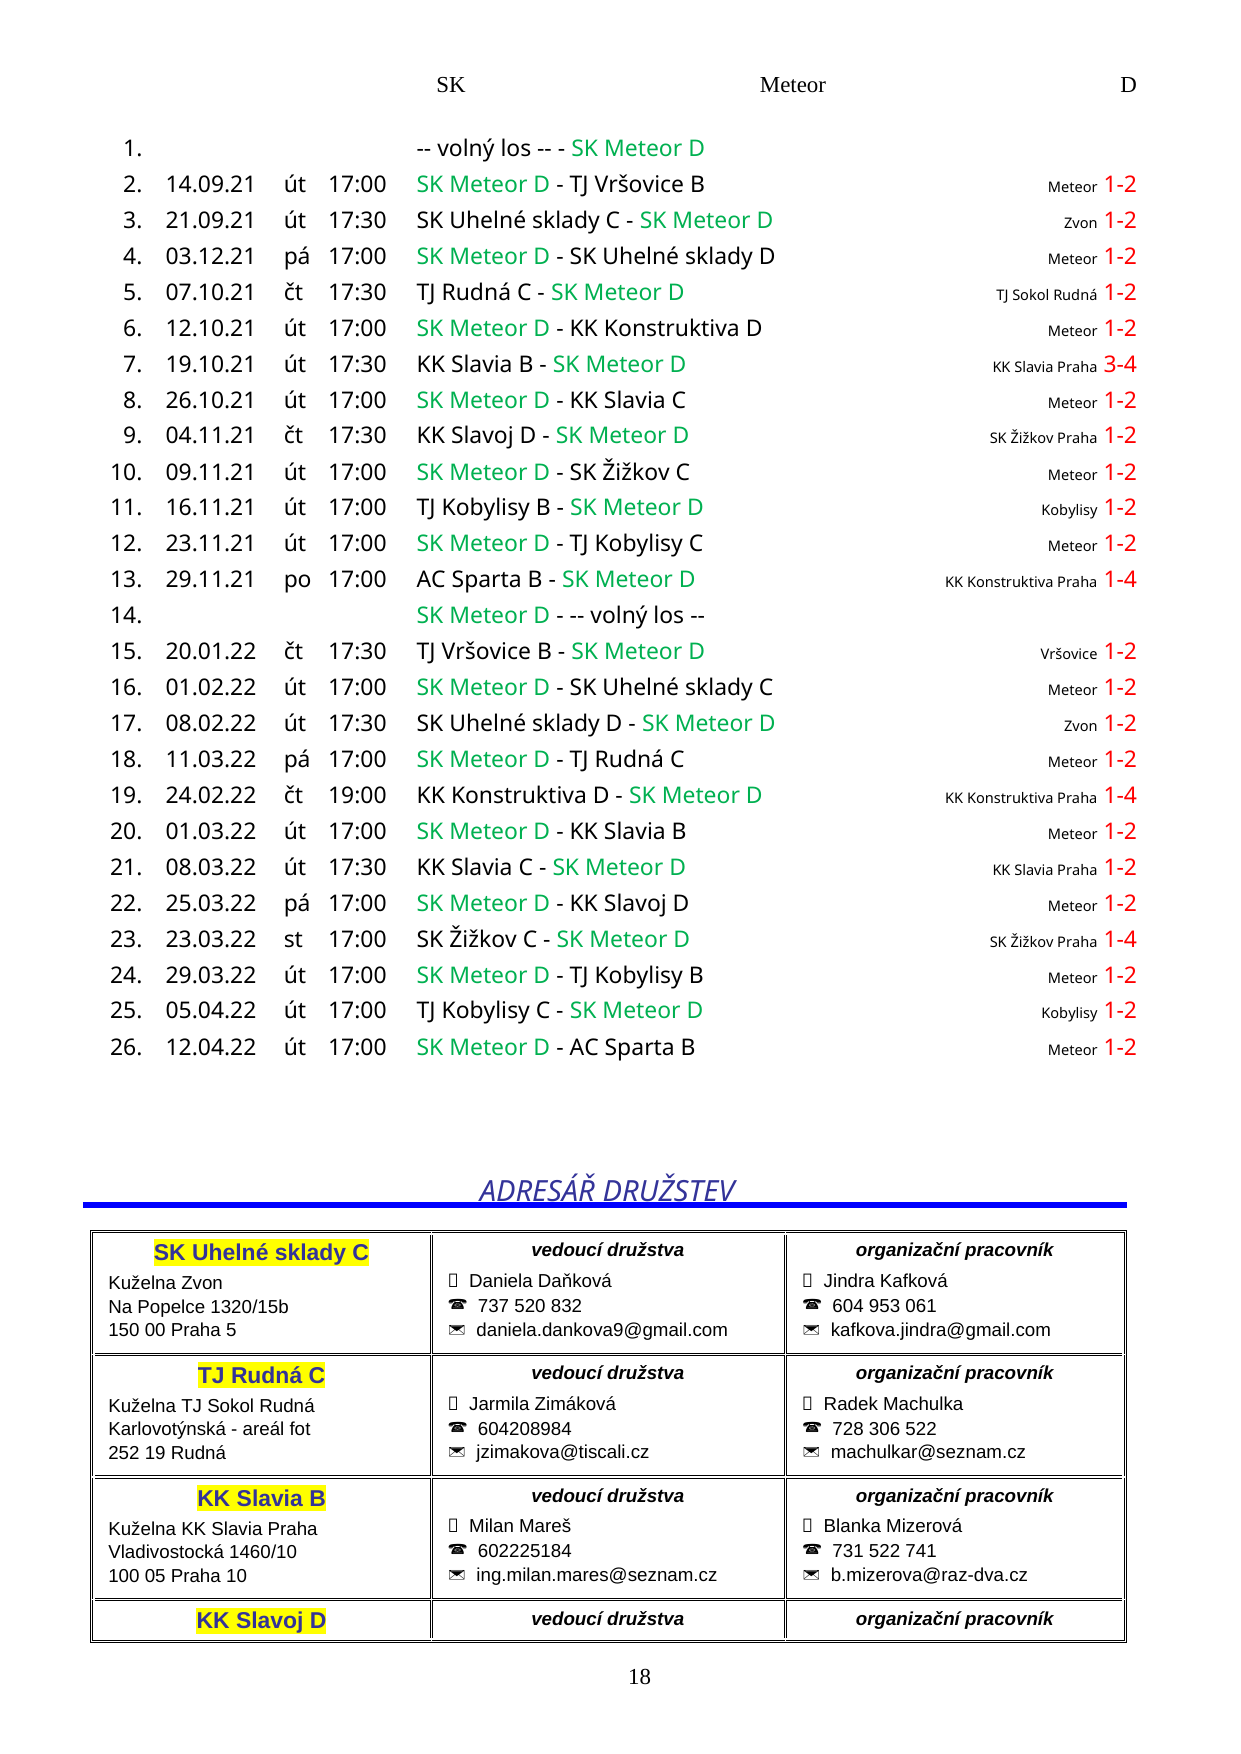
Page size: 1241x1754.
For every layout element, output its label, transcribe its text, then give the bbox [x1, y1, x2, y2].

text 24. 29.03.22 út 17:00 SK Meteor D - TJ Kobylisy B Meteor 1-2 [106, 958, 1137, 990]
table_header organizační pracovník 👤 Jindra Kafková 604 953 061 kafkova.jindra@gmail.com [786, 1233, 1124, 1353]
text 19. 24.02.22 čt 19:00 KK Konstruktiva D - SK Meteor D KK Konstruktiva Praha 1-4 [106, 779, 1137, 810]
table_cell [786, 1598, 1125, 1640]
table_cell organizační pracovník 👤 Blanka Mizerová 731 522 741 b.mizerova@raz-dva.cz [786, 1475, 1125, 1598]
text 3. 21.09.21 út 17:30 SK Uhelné sklady C - SK Meteor D Zvon 1-2 [106, 204, 1137, 235]
text 15. 20.01.22 čt 17:30 TJ Vršovice B - SK Meteor D Vršovice 1-2 [106, 635, 1137, 666]
text 13. 29.11.21 po 17:00 AC Sparta B - SK Meteor D KK Konstruktiva Praha 1-4 [106, 563, 1137, 594]
text 11. 16.11.21 út 17:00 TJ Kobylisy B - SK Meteor D Kobylisy 1-2 [106, 491, 1137, 523]
text 10. 09.11.21 út 17:00 SK Meteor D - SK Žižkov C Meteor 1-2 [106, 455, 1137, 487]
text 5. 07.10.21 čt 17:30 TJ Rudná C - SK Meteor D TJ Sokol Rudná 1-2 [106, 276, 1137, 307]
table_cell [431, 1598, 786, 1640]
text 16. 01.02.22 út 17:00 SK Meteor D - SK Uhelné sklady C Meteor 1-2 [106, 671, 1137, 702]
table_header SK Uhelné sklady C Kuželna Zvon Na Popelce 1320/15b 150 00 Praha 5 [93, 1233, 431, 1353]
table_header vedoucí družstva 👤 Daniela Daňková 737 520 832 daniela.dankova9@gmail.com [431, 1231, 786, 1353]
table_cell vedoucí družstva 👤 Milan Mareš 602225184 ing.milan.mares@seznam.cz [433, 1479, 784, 1598]
text 12. 23.11.21 út 17:00 SK Meteor D - TJ Kobylisy C Meteor 1-2 [106, 527, 1137, 558]
table_cell organizační pracovník 👤 Radek Machulka 728 306 522 machulkar@seznam.cz [787, 1353, 1124, 1475]
table_cell KK Slavia B Kuželna KK Slavia Praha Vladivostocká 1460/10 100 05 Praha 10 [92, 1475, 431, 1598]
text 23. 23.03.22 st 17:00 SK Žižkov C - SK Meteor D SK Žižkov Praha 1-4 [106, 923, 1137, 954]
table_cell TJ Rudná C Kuželna TJ Sokol Rudná Karlovotýnská - areál fot 252 19 Rudná [93, 1353, 430, 1475]
text 9. 04.11.21 čt 17:30 KK Slavoj D - SK Meteor D SK Žižkov Praha 1-2 [106, 419, 1137, 451]
text 22. 25.03.22 pá 17:00 SK Meteor D - KK Slavoj D Meteor 1-2 [106, 887, 1137, 918]
text 26. 12.04.22 út 17:00 SK Meteor D - AC Sparta B Meteor 1-2 [106, 1030, 1137, 1062]
text 1. -- volný los -- - SK Meteor D [106, 132, 1137, 163]
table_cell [92, 1598, 431, 1640]
text 20. 01.03.22 út 17:00 SK Meteor D - KK Slavia B Meteor 1-2 [106, 815, 1137, 846]
text 7. 19.10.21 út 17:30 KK Slavia B - SK Meteor D KK Slavia Praha 3-4 [106, 348, 1137, 379]
text 18. 11.03.22 pá 17:00 SK Meteor D - TJ Rudná C Meteor 1-2 [106, 743, 1137, 774]
table_cell vedoucí družstva 👤 Jarmila Zimáková 604208984 jzimakova@tiscali.cz [433, 1356, 784, 1475]
text 25. 05.04.22 út 17:00 TJ Kobylisy C - SK Meteor D Kobylisy 1-2 [106, 994, 1137, 1026]
text 17. 08.02.22 út 17:30 SK Uhelné sklady D - SK Meteor D Zvon 1-2 [106, 707, 1137, 738]
text 21. 08.03.22 út 17:30 KK Slavia C - SK Meteor D KK Slavia Praha 1-2 [106, 851, 1137, 882]
text 2. 14.09.21 út 17:00 SK Meteor D - TJ Vršovice B Meteor 1-2 [106, 168, 1137, 199]
text 14. SK Meteor D - -- volný los -- [106, 599, 1137, 630]
text 4. 03.12.21 pá 17:00 SK Meteor D - SK Uhelné sklady D Meteor 1-2 [106, 240, 1137, 271]
text ADRESÁŘ DRUŽSTEV [106, 1170, 1137, 1210]
text 8. 26.10.21 út 17:00 SK Meteor D - KK Slavia C Meteor 1-2 [106, 383, 1137, 415]
text SK Meteor D [106, 72, 1137, 128]
text 6. 12.10.21 út 17:00 SK Meteor D - KK Konstruktiva D Meteor 1-2 [106, 312, 1137, 343]
